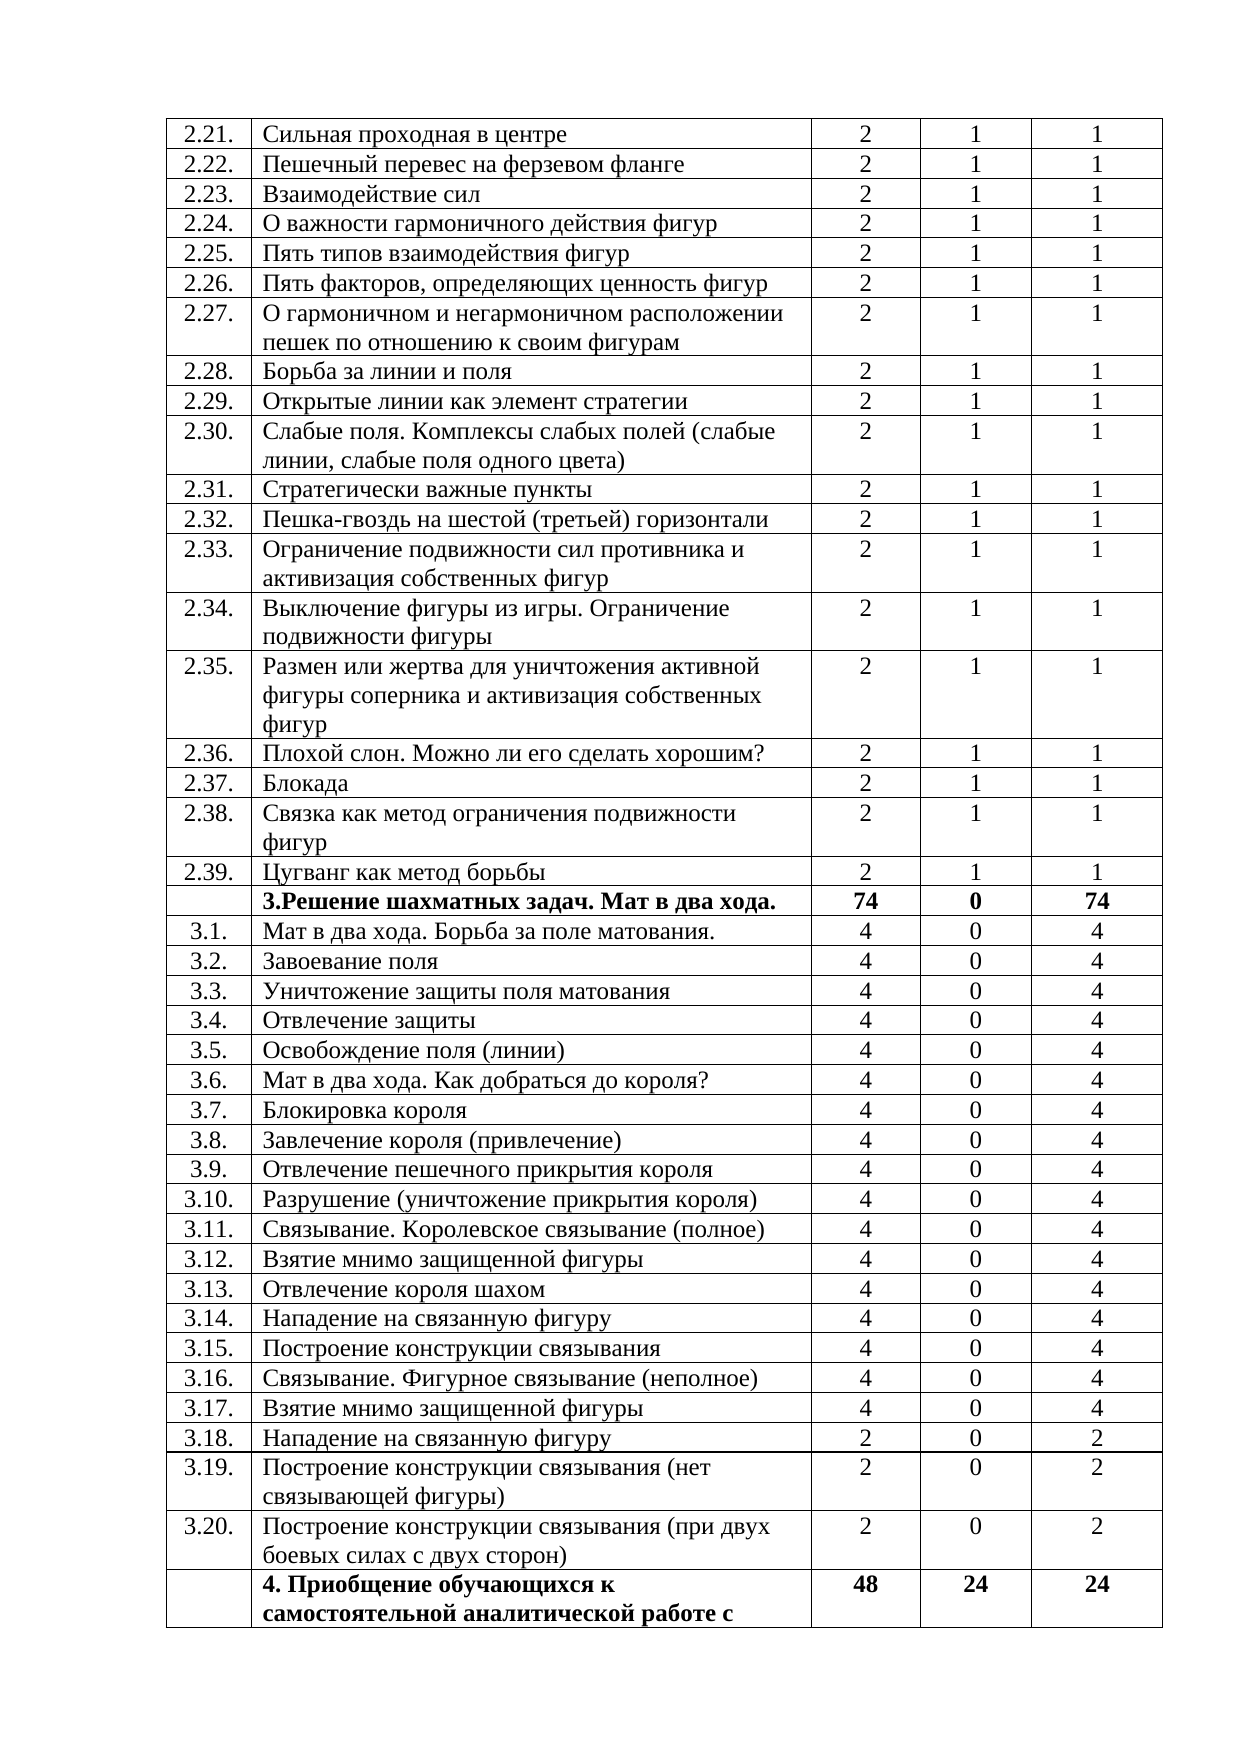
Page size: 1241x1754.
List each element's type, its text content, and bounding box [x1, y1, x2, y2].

table_cell Завоевание поля [252, 946, 811, 975]
table_cell 2 [1032, 1453, 1162, 1510]
table_cell Взятие мнимо защищенной фигуры [252, 1244, 811, 1273]
table_cell Связка как метод ограничения подвижности фигур [252, 798, 811, 856]
table_cell 4 [1032, 1155, 1162, 1183]
table_cell Ограничение подвижности сил противника и активизация собственных фигур [252, 534, 811, 592]
table_cell 2.25. [167, 238, 251, 267]
table_cell 1 [921, 798, 1031, 856]
table_cell 4 [812, 1274, 920, 1302]
table_cell 0 [921, 1363, 1031, 1392]
table_cell 4 [812, 1125, 920, 1153]
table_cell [252, 1570, 811, 1627]
table_cell Взятие мнимо защищенной фигуры [252, 1393, 811, 1422]
table_cell 1 [921, 238, 1031, 267]
table_cell 1 [1032, 149, 1162, 178]
table_cell 3.13. [167, 1274, 251, 1302]
table_cell 2 [1032, 1423, 1162, 1451]
table_cell 4 [812, 976, 920, 1004]
table_cell 1 [1032, 386, 1162, 415]
table_cell 1 [921, 268, 1031, 297]
table_cell Разрушение (уничтожение прикрытия короля) [252, 1184, 811, 1213]
table_cell 24 [921, 1570, 1031, 1627]
table_cell 1 [1032, 798, 1162, 856]
table_cell 2 [812, 857, 920, 885]
table_cell 1 [921, 651, 1031, 737]
table_cell Пешечный перевес на ферзевом фланге [252, 149, 811, 178]
table_cell 2.31. [167, 475, 251, 503]
table_cell 2.23. [167, 179, 251, 207]
table_cell 4 [812, 1006, 920, 1034]
table_cell 2.26. [167, 268, 251, 297]
table_cell 2.38. [167, 798, 251, 856]
table_cell Отвлечение защиты [252, 1006, 811, 1034]
table_cell 0 [921, 1304, 1031, 1332]
table_cell Нападение на связанную фигуру [252, 1304, 811, 1332]
table_cell 4 [1032, 1274, 1162, 1302]
table_cell 2.22. [167, 149, 251, 178]
table_cell 0 [921, 1006, 1031, 1034]
table_cell 4 [812, 1244, 920, 1273]
table_cell Размен или жертва для уничтожения активной фигуры соперника и активизация собственных фигур [252, 651, 811, 737]
table_cell 3.3. [167, 976, 251, 1004]
table_cell 2 [812, 1453, 920, 1510]
table_cell 4 [1032, 946, 1162, 975]
table_cell 1 [1032, 739, 1162, 767]
table_cell 2 [812, 356, 920, 385]
table_cell 0 [921, 1244, 1031, 1273]
table_cell Сильная проходная в центре [252, 119, 811, 148]
table_cell 3.16. [167, 1363, 251, 1392]
table_cell 4 [812, 1035, 920, 1064]
table_cell 2.29. [167, 386, 251, 415]
table_cell 0 [921, 1035, 1031, 1064]
table_cell 1 [921, 504, 1031, 533]
table_cell 3.Решение шахматных задач. Мат в два хода. [252, 886, 811, 915]
table_cell Построение конструкции связывания [252, 1333, 811, 1362]
table_cell 1 [921, 209, 1031, 237]
table_cell Освобождение поля (линии) [252, 1035, 811, 1064]
table_cell О важности гармоничного действия фигур [252, 209, 811, 237]
table_cell 3.2. [167, 946, 251, 975]
table_cell Открытые линии как элемент стратегии [252, 386, 811, 415]
table_cell 2 [812, 149, 920, 178]
table_cell 2 [812, 593, 920, 650]
table_cell 0 [921, 1511, 1031, 1568]
table_cell 2 [812, 768, 920, 797]
table_cell 1 [921, 857, 1031, 885]
table_cell Уничтожение защиты поля матования [252, 976, 811, 1004]
table_cell Отвлечение пешечного прикрытия короля [252, 1155, 811, 1183]
table_cell 3.10. [167, 1184, 251, 1213]
table_cell Блокировка короля [252, 1095, 811, 1124]
table_cell 0 [921, 916, 1031, 945]
table_cell Стратегически важные пункты [252, 475, 811, 503]
table_cell 4 [1032, 1125, 1162, 1153]
table_cell Пять типов взаимодействия фигур [252, 238, 811, 267]
table_cell 4 [1032, 1363, 1162, 1392]
table_cell Мат в два хода. Борьба за поле матования. [252, 916, 811, 945]
table_cell 2.27. [167, 298, 251, 355]
table_cell 3.5. [167, 1035, 251, 1064]
table_cell 1 [921, 119, 1031, 148]
table_cell 2.35. [167, 651, 251, 737]
table_cell 4 [1032, 1304, 1162, 1332]
table_cell Борьба за линии и поля [252, 356, 811, 385]
table_cell 4 [1032, 1095, 1162, 1124]
table_cell 4 [812, 1184, 920, 1213]
table_cell 3.6. [167, 1065, 251, 1094]
table_cell 0 [921, 976, 1031, 1004]
table_cell 1 [1032, 416, 1162, 473]
table_cell 2 [812, 739, 920, 767]
table_cell 1 [921, 416, 1031, 473]
table_cell 4 [1032, 1333, 1162, 1362]
table_cell 2 [812, 209, 920, 237]
table_cell 4 [812, 1065, 920, 1094]
table_cell 48 [812, 1570, 920, 1627]
table_cell 0 [921, 1423, 1031, 1451]
table_cell 1 [1032, 857, 1162, 885]
table_cell Завлечение короля (привлечение) [252, 1125, 811, 1153]
table_cell 0 [921, 946, 1031, 975]
table_cell 3.11. [167, 1214, 251, 1243]
table_cell 2 [812, 1423, 920, 1451]
table_cell 0 [921, 1274, 1031, 1302]
table_cell 2 [1032, 1511, 1162, 1568]
table_cell 1 [921, 768, 1031, 797]
table_cell 0 [921, 1095, 1031, 1124]
table_cell Блокада [252, 768, 811, 797]
table_cell 3.4. [167, 1006, 251, 1034]
table_cell Нападение на связанную фигуру [252, 1423, 811, 1451]
table_cell 2 [812, 504, 920, 533]
table_cell 3.20. [167, 1511, 251, 1568]
table_cell 3.7. [167, 1095, 251, 1124]
table_cell Построение конструкции связывания (нет связывающей фигуры) [252, 1453, 811, 1510]
table_cell 2 [812, 298, 920, 355]
table_cell 2.30. [167, 416, 251, 473]
table_cell 2 [812, 268, 920, 297]
table_cell 4 [812, 1333, 920, 1362]
table_cell 2.34. [167, 593, 251, 650]
table_cell 4 [1032, 1184, 1162, 1213]
table_cell 2 [812, 798, 920, 856]
table_cell 2 [812, 534, 920, 592]
table_cell 4 [1032, 1214, 1162, 1243]
table_cell 2.39. [167, 857, 251, 885]
table_cell 1 [1032, 768, 1162, 797]
table_cell 3.1. [167, 916, 251, 945]
table_cell Пять факторов, определяющих ценность фигур [252, 268, 811, 297]
table_cell 1 [921, 739, 1031, 767]
table_cell 4 [1032, 1393, 1162, 1422]
table_cell 1 [921, 298, 1031, 355]
table_cell 0 [921, 1155, 1031, 1183]
table_cell 2 [812, 386, 920, 415]
table_cell 4 [1032, 1065, 1162, 1094]
table_cell 3.19. [167, 1453, 251, 1510]
table_cell 4 [1032, 1244, 1162, 1273]
table_cell 2.36. [167, 739, 251, 767]
table_cell 74 [1032, 886, 1162, 915]
table_cell Взаимодействие сил [252, 179, 811, 207]
table_cell 1 [921, 386, 1031, 415]
table_cell 2.28. [167, 356, 251, 385]
table_cell 1 [1032, 593, 1162, 650]
table_cell 1 [921, 356, 1031, 385]
table_cell 1 [1032, 268, 1162, 297]
table_cell 1 [1032, 475, 1162, 503]
table_cell Плохой слон. Можно ли его сделать хорошим? [252, 739, 811, 767]
table_cell 2.21. [167, 119, 251, 148]
table_cell 3.15. [167, 1333, 251, 1362]
table_cell [167, 1570, 251, 1627]
table_cell 1 [1032, 119, 1162, 148]
table_cell 4 [812, 1214, 920, 1243]
table_cell Связывание. Королевское связывание (полное) [252, 1214, 811, 1243]
table_cell 1 [921, 475, 1031, 503]
table_cell 2.37. [167, 768, 251, 797]
table_cell 1 [1032, 504, 1162, 533]
table_cell 2.32. [167, 504, 251, 533]
table_cell Выключение фигуры из игры. Ограничение подвижности фигуры [252, 593, 811, 650]
table_cell Построение конструкции связывания (при двух боевых силах с двух сторон) [252, 1511, 811, 1568]
table_cell Цугванг как метод борьбы [252, 857, 811, 885]
table_cell 1 [1032, 179, 1162, 207]
table_cell 2 [812, 119, 920, 148]
table_cell 4 [812, 1393, 920, 1422]
table_cell Пешка-гвоздь на шестой (третьей) горизонтали [252, 504, 811, 533]
table_cell 4 [1032, 976, 1162, 1004]
table_cell Слабые поля. Комплексы слабых полей (слабые линии, слабые поля одного цвета) [252, 416, 811, 473]
table_cell 4 [1032, 916, 1162, 945]
table_cell 1 [1032, 356, 1162, 385]
table_cell 0 [921, 1333, 1031, 1362]
table_cell 4 [1032, 1006, 1162, 1034]
table_cell 0 [921, 1453, 1031, 1510]
table_cell 0 [921, 1065, 1031, 1094]
table_cell 0 [921, 1184, 1031, 1213]
table_cell 1 [921, 593, 1031, 650]
table_cell 4 [812, 1363, 920, 1392]
table_cell 2 [812, 416, 920, 473]
table_cell 2 [812, 238, 920, 267]
table_cell 1 [1032, 238, 1162, 267]
table_cell 3.17. [167, 1393, 251, 1422]
table_cell [167, 886, 251, 915]
table_cell 74 [812, 886, 920, 915]
table_cell 4 [812, 1155, 920, 1183]
table_cell 2 [812, 475, 920, 503]
table_cell 4 [812, 1095, 920, 1124]
table_cell 24 [1032, 1570, 1162, 1627]
table_cell 1 [1032, 534, 1162, 592]
table_cell Отвлечение короля шахом [252, 1274, 811, 1302]
table_cell 2 [812, 179, 920, 207]
table_cell 3.9. [167, 1155, 251, 1183]
table_cell 1 [1032, 651, 1162, 737]
table_cell 2.24. [167, 209, 251, 237]
table_cell 1 [921, 534, 1031, 592]
table_cell О гармоничном и негармоничном расположении пешек по отношению к своим фигурам [252, 298, 811, 355]
table_cell 3.14. [167, 1304, 251, 1332]
table_cell 3.18. [167, 1423, 251, 1451]
table_cell 3.12. [167, 1244, 251, 1273]
table_cell 0 [921, 1393, 1031, 1422]
table_cell Мат в два хода. Как добраться до короля? [252, 1065, 811, 1094]
table_cell 1 [1032, 298, 1162, 355]
table_cell 4 [812, 946, 920, 975]
table_cell 1 [921, 179, 1031, 207]
table_cell 2 [812, 651, 920, 737]
table_cell 1 [1032, 209, 1162, 237]
table_cell 2 [812, 1511, 920, 1568]
table_cell 0 [921, 886, 1031, 915]
table_cell 4 [1032, 1035, 1162, 1064]
table_cell 0 [921, 1214, 1031, 1243]
table_cell 1 [921, 149, 1031, 178]
table_cell 4 [812, 916, 920, 945]
table_cell 3.8. [167, 1125, 251, 1153]
table_cell Связывание. Фигурное связывание (неполное) [252, 1363, 811, 1392]
table_cell 0 [921, 1125, 1031, 1153]
table_cell 4 [812, 1304, 920, 1332]
table_cell 2.33. [167, 534, 251, 592]
